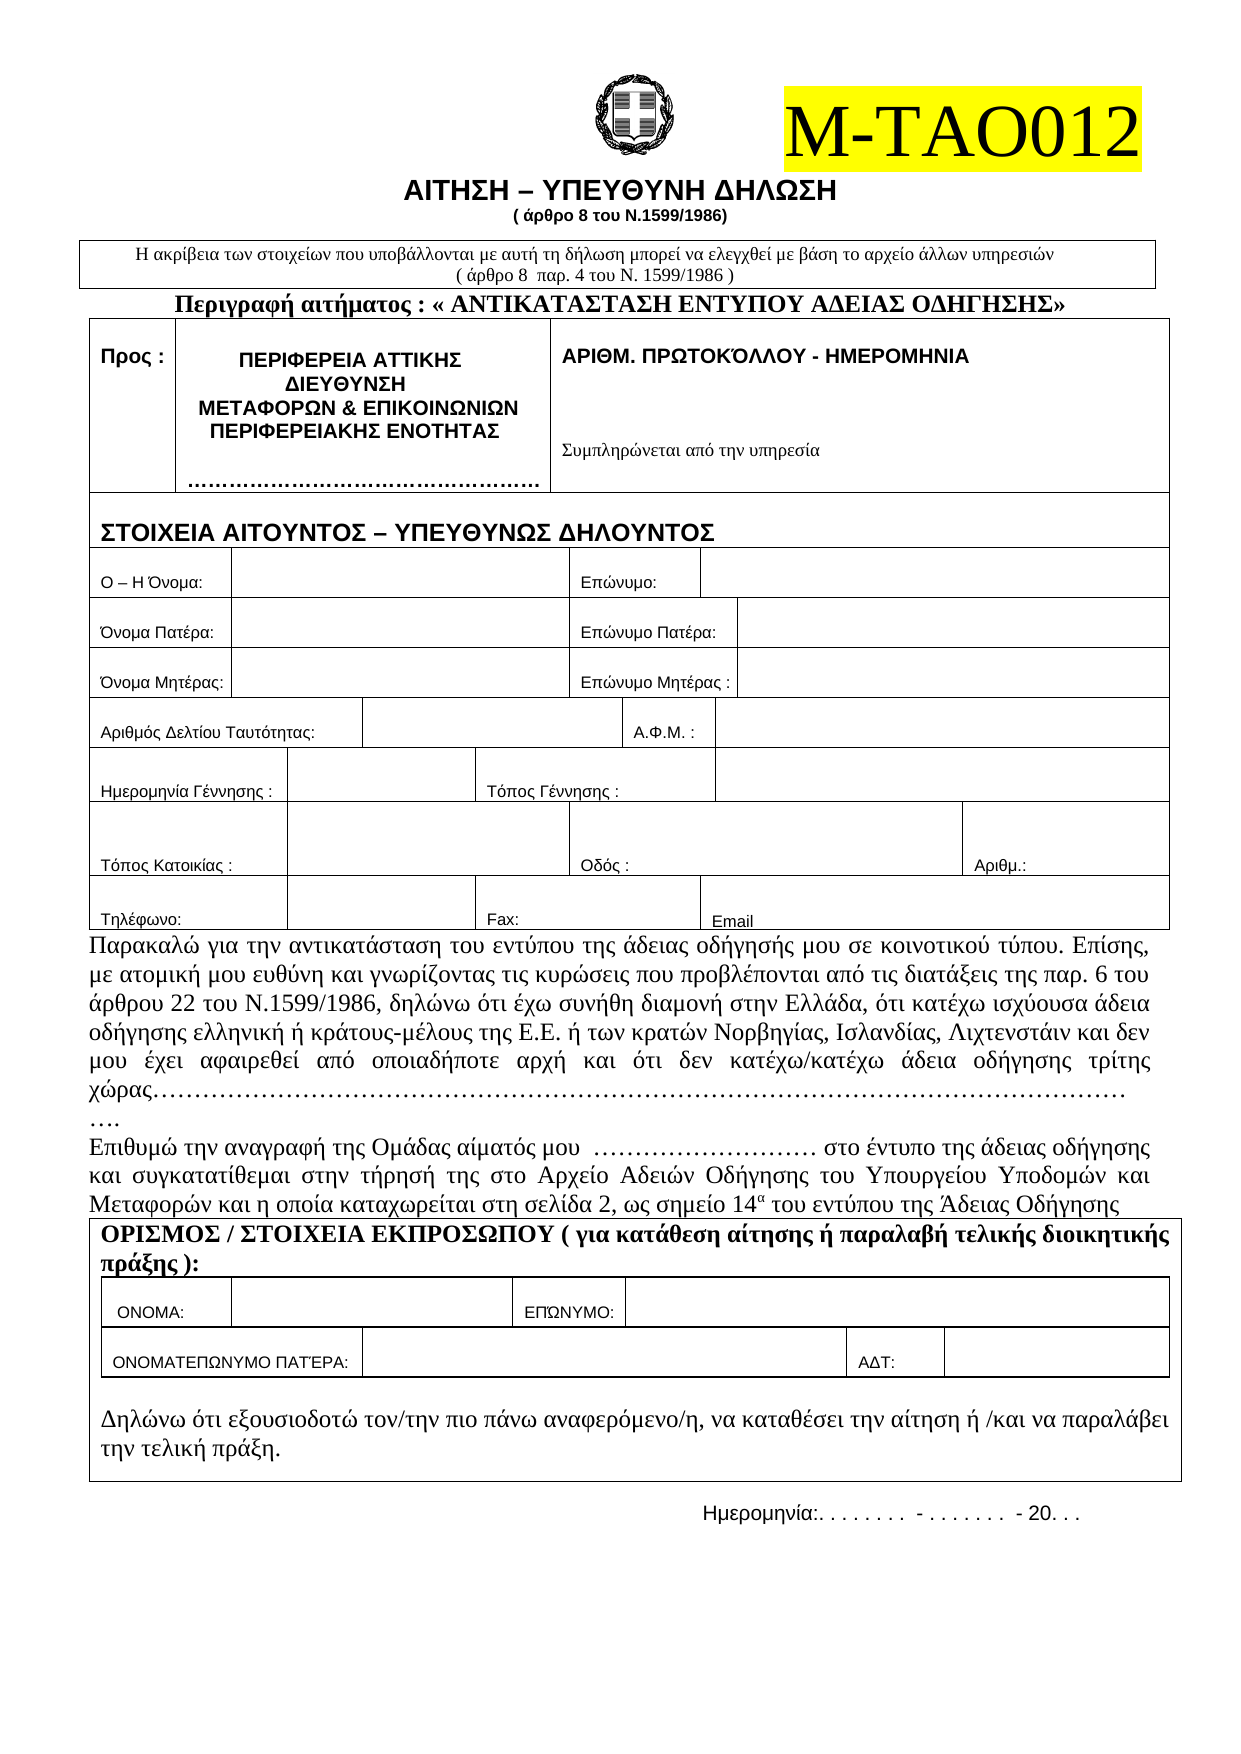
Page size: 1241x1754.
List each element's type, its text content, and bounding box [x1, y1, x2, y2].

table_cell Ημερομηνία Γέννησης : [90, 748, 287, 801]
table_cell [738, 648, 1169, 697]
table_cell Τόπος Κατοικίας : [90, 802, 287, 875]
text Παρακαλώ για την αντικατάσταση του εντύπου της άδειας οδήγησής μου σε κοινοτικού τύπου. Επίσης, με ατομική μου ευθύνη και γνωρίζοντας τις κυρώσεις που προβλέπονται από τις διατάξεις της παρ. 6 του άρθρου 22 του Ν.1599/1986, δηλώνω ότι έχω συνήθη διαμονή στην Ελλάδα, ότι κατέχω ισχύουσα άδεια οδήγησης ελληνική ή κράτους-μέλους της Ε.Ε. ή των κρατών Νορβηγίας, Ισλανδίας, Λιχτενστάιν και δεν μου έχει αφαιρεθεί από οποιαδήποτε αρχή και ότι δεν κατέχω/κατέχω άδεια οδήγησης τρίτης χώρας…………………………………………………………………………………………………………. [89, 930, 1152, 1132]
table_cell Τηλέφωνο: [90, 876, 287, 929]
table_cell [288, 802, 569, 875]
table_cell Αριθμ.: [963, 802, 1169, 875]
table_cell Επώνυμο Μητέρας : [570, 648, 737, 697]
subtitle ΑΙΤΗΣΗ – ΥΠΕΥΘΥΝΗ ΔΗΛΩΣΗ [89, 172, 1152, 206]
table_cell [232, 548, 569, 597]
table_cell Αριθμός Δελτίου Ταυτότητας: [90, 698, 362, 747]
table_cell Email [701, 876, 1169, 929]
table_header Προς : [90, 319, 175, 492]
table_cell Τόπος Γέννησης : [476, 748, 715, 801]
text Περιγραφή αιτήματος : « ΑΝΤΙΚΑΤΑΣΤΑΣΗ ΕΝΤΥΠΟΥ ΑΔΕΙΑΣ ΟΔΗΓΗΣΗΣ» [89, 289, 1152, 318]
table_cell [232, 648, 569, 697]
table_cell [288, 748, 475, 801]
table_cell [701, 548, 1169, 597]
table_cell Fax: [476, 876, 700, 929]
table_cell Επώνυμο: [570, 548, 700, 597]
text ( άρθρο 8 παρ. 4 του Ν. 1599/1986 ) [80, 261, 1155, 288]
table_cell Ο – Η Όνομα: [90, 548, 231, 597]
table_header ΑΡΙΘΜ. Πρωτοκόλλου - ΗΜΕΡΟΜΗΝΙΑ Συμπληρώνεται από την υπηρεσία [551, 319, 1169, 492]
table_cell [716, 748, 1169, 801]
table_cell Όνομα Πατέρα: [90, 598, 231, 647]
table_cell ΣΤΟΙΧΕΙΑ ΑΙΤΟΥΝΤΟΣ – ΥΠΕΥΘΥΝΩΣ ΔΗΛΟΥΝΤΟΣ [90, 493, 1169, 547]
table_cell [716, 698, 1169, 747]
picture [593, 73, 676, 157]
table_cell [738, 598, 1169, 647]
text Επιθυμώ την αναγραφή της Ομάδας αίματός μου ……………………… στο έντυπο της άδειας οδήγησης και συγκατατίθεμαι στην τήρησή της στο Αρχείο Αδειών Οδήγησης του Υπουργείου Υποδομών και Μεταφορών και η οποία καταχωρείται στη σελίδα 2, ως σημείο 14α του εντύπου της Άδειας Οδήγησης [89, 1132, 1152, 1218]
table_cell [363, 698, 622, 747]
table_header ΟΡΙΣΜΟΣ / ΣΤΟΙΧΕΙΑ ΕΚΠΡΟΣΩΠΟΥ ( για κατάθεση αίτησης ή παραλαβή τελικής διοικητικής πράξης ): Δηλώνω ότι εξουσιοδοτώ τον/την πιο πάνω αναφερόμενο/η, να καταθέσει την αίτηση ή /και να παραλάβει την τελική πράξη. [90, 1219, 1181, 1481]
text Η ακρίβεια των στοιχείων που υποβάλλονται με αυτή τη δήλωση μπορεί να ελεγχθεί με βάση το αρχείο άλλων υπηρεσιών [80, 241, 1155, 261]
text Ημερομηνία:. . . . . . . . - . . . . . . . - 20. . . [89, 1501, 1101, 1525]
table_header ΠΕΡΙΦΕΡΕΙΑ ΑΤΤΙΚΗΣ ΔΙΕΥΘΥΝΣΗ ΜΕΤΑΦΟΡΩΝ & ΕΠΙΚΟΙΝΩΝΙΩΝ ΠΕΡΙΦΕΡΕΙΑΚΗΣ ΕΝΟΤΗΤΑΣ …………………………………………… [176, 319, 550, 492]
table_cell Α.Φ.Μ. : [623, 698, 715, 747]
table_cell [288, 876, 475, 929]
table_cell Επώνυμο Πατέρα: [570, 598, 737, 647]
subtitle ( άρθρο 8 του Ν.1599/1986) [89, 206, 1152, 239]
table_cell Όνομα Μητέρας: [90, 648, 231, 697]
table_cell Οδός : [570, 802, 962, 875]
table_cell [232, 598, 569, 647]
